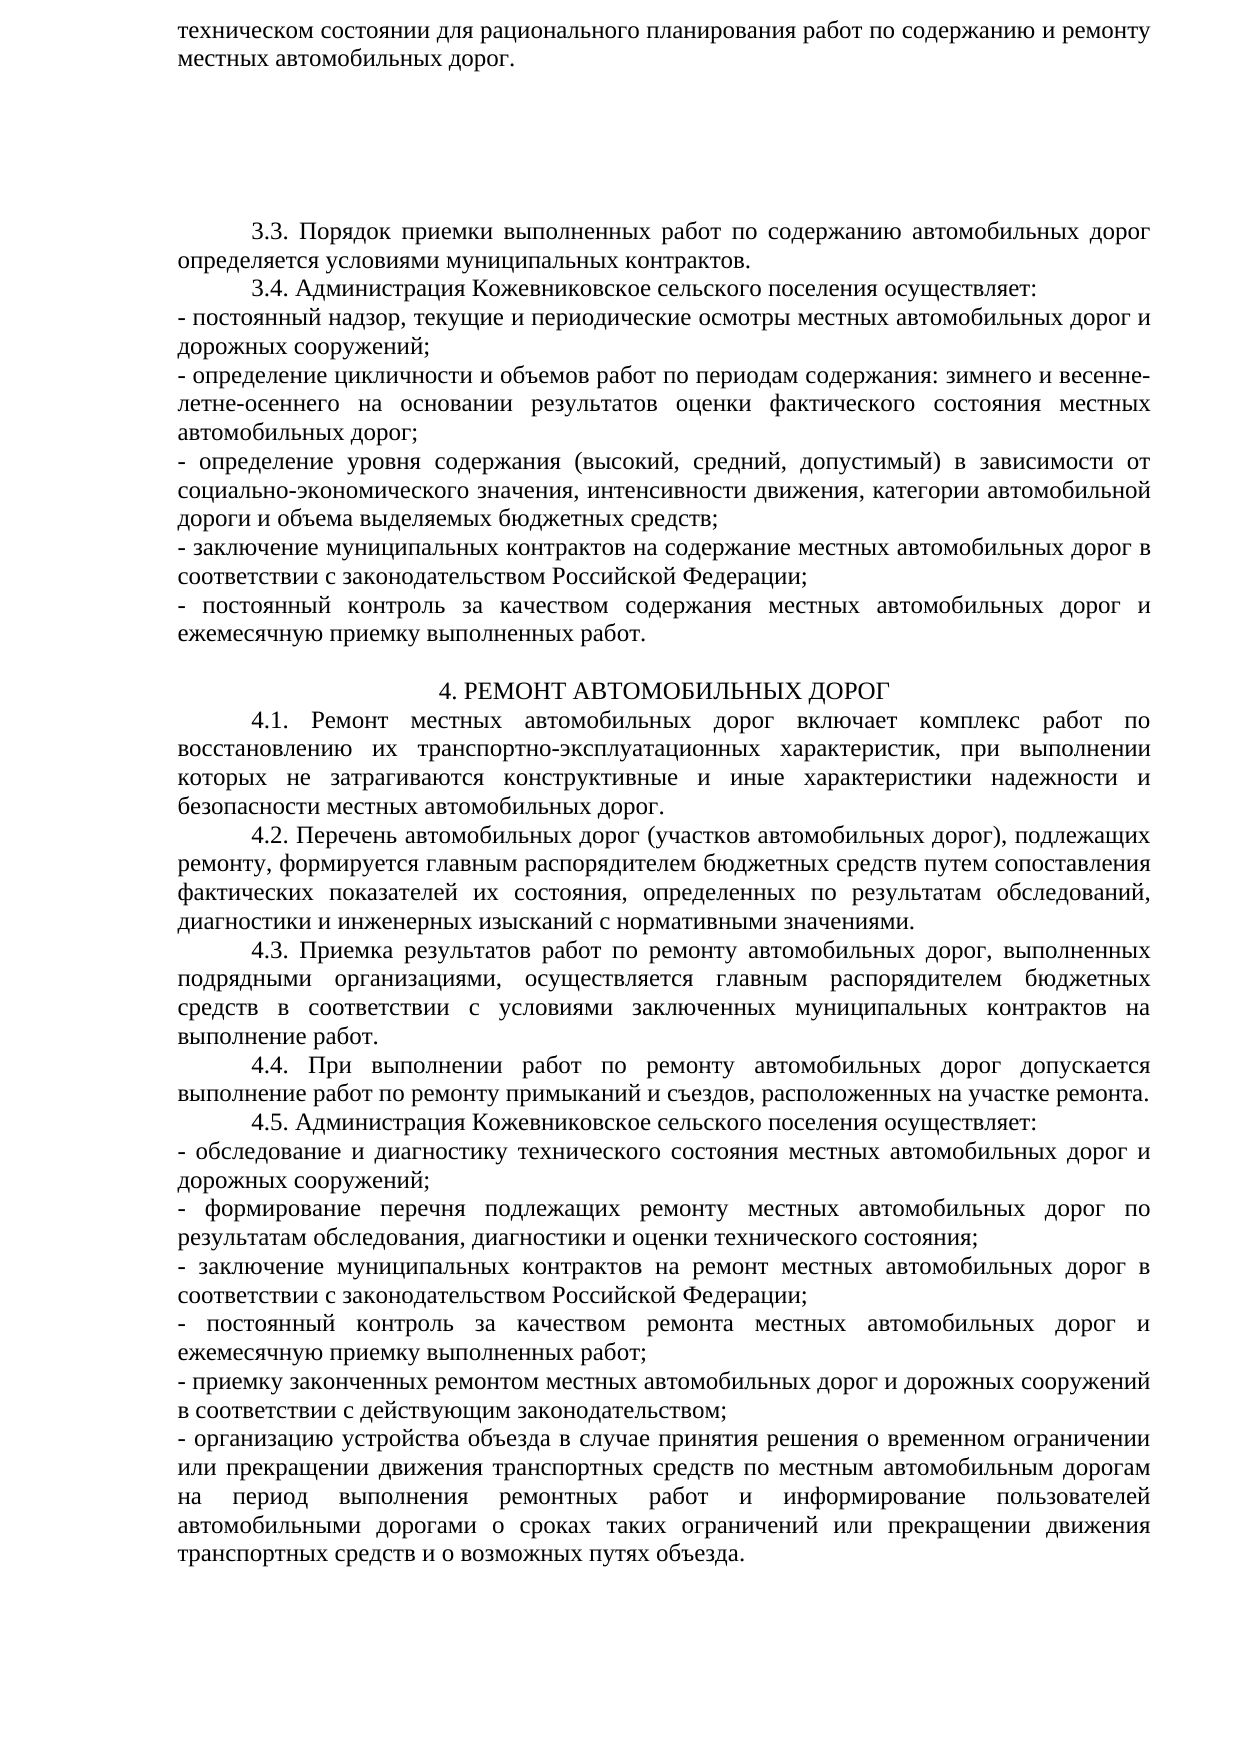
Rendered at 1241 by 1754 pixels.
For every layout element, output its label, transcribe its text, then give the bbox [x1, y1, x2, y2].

text 4.3. Приемка результатов работ по ремонту автомобильных дорог, выполненных подрядными организациями, осуществляется главным распорядителем бюджетных средств в соответствии с условиями заключенных муниципальных контрактов на выполнение работ. [177, 935, 1152, 1050]
text 4.2. Перечень автомобильных дорог (участков автомобильных дорог), подлежащих ремонту, формируется главным распорядителем бюджетных средств путем сопоставления фактических показателей их состояния, определенных по результатам обследований, диагностики и инженерных изысканий с нормативными значениями. [177, 820, 1152, 935]
text - постоянный контроль за качеством ремонта местных автомобильных дорог и ежемесячную приемку выполненных работ; [177, 1308, 1152, 1366]
text - определение уровня содержания (высокий, средний, допустимый) в зависимости от социально-экономического значения, интенсивности движения, категории автомобильной дороги и объема выделяемых бюджетных средств; [177, 446, 1152, 532]
text 4.1. Ремонт местных автомобильных дорог включает комплекс работ по восстановлению их транспортно-эксплуатационных характеристик, при выполнении которых не затрагиваются конструктивные и иные характеристики надежности и безопасности местных автомобильных дорог. [177, 705, 1152, 820]
text - заключение муниципальных контрактов на ремонт местных автомобильных дорог в соответствии с законодательством Российской Федерации; [177, 1251, 1152, 1308]
text - заключение муниципальных контрактов на содержание местных автомобильных дорог в соответствии с законодательством Российской Федерации; [177, 532, 1152, 590]
text - формирование перечня подлежащих ремонту местных автомобильных дорог по результатам обследования, диагностики и оценки технического состояния; [177, 1193, 1152, 1251]
text 4.5. Администрация Кожевниковское сельского поселения осуществляет: [177, 1107, 1152, 1136]
text - обследование и диагностику технического состояния местных автомобильных дорог и дорожных сооружений; [177, 1136, 1152, 1193]
text - постоянный контроль за качеством содержания местных автомобильных дорог и ежемесячную приемку выполненных работ. [177, 590, 1152, 647]
text - организацию устройства объезда в случае принятия решения о временном ограничении или прекращении движения транспортных средств по местным автомобильным дорогам на период выполнения ремонтных работ и информирование пользователей автомобильными дорогами о сроках таких ограничений или прекращении движения транспортных средств и о возможных путях объезда. [177, 1423, 1152, 1567]
text 4.4. При выполнении работ по ремонту автомобильных дорог допускается выполнение работ по ремонту примыканий и съездов, расположенных на участке ремонта. [177, 1050, 1152, 1107]
text - приемку законченных ремонтом местных автомобильных дорог и дорожных сооружений в соответствии с действующим законодательством; [177, 1366, 1152, 1423]
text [177, 15, 1152, 72]
text - определение цикличности и объемов работ по периодам содержания: зимнего и весенне-летне-осеннего на основании результатов оценки фактического состояния местных автомобильных дорог; [177, 360, 1152, 446]
text 3.4. Администрация Кожевниковское сельского поселения осуществляет: [177, 273, 1152, 302]
text 3.3. Порядок приемки выполненных работ по содержанию автомобильных дорог определяется условиями муниципальных контрактов. [177, 216, 1152, 273]
text - постоянный надзор, текущие и периодические осмотры местных автомобильных дорог и дорожных сооружений; [177, 302, 1152, 360]
text 4. РЕМОНТ АВТОМОБИЛЬНЫХ ДОРОГ [177, 676, 1152, 705]
